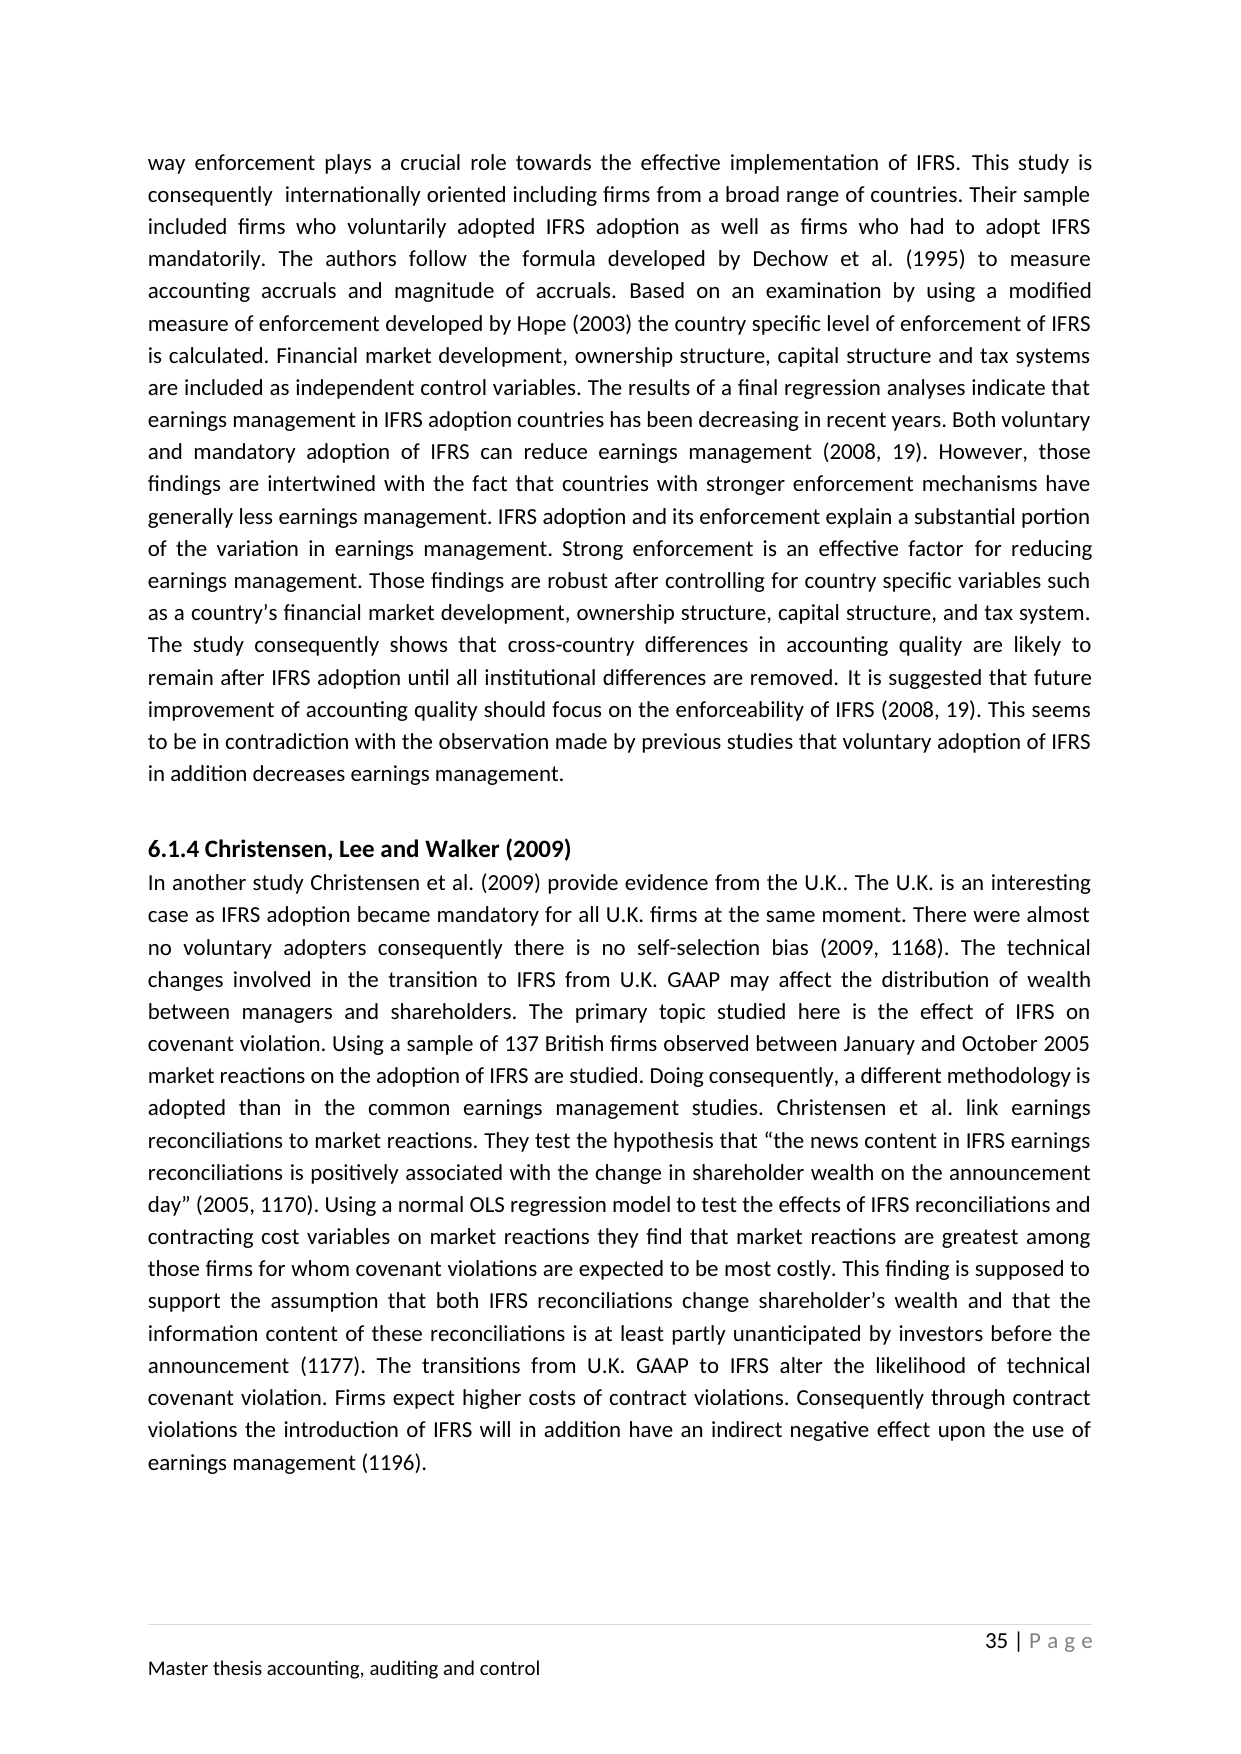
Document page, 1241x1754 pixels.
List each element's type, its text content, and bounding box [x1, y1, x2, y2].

text In another study Christensen et al. (2009) provide evidence from the U.K.. The U.K. is an interesting case as IFRS adoption became mandatory for all U.K. firms at the same moment. There were almost no voluntary adopters consequently there is no self-selection bias (2009, 1168). The technical changes involved in the transition to IFRS from U.K. GAAP may affect the distribution of wealth between managers and shareholders. The primary topic studied here is the effect of IFRS on covenant violation. Using a sample of 137 British firms observed between January and October 2005 market reactions on the adoption of IFRS are studied. Doing consequently, a different methodology is adopted than in the common earnings management studies. Christensen et al. link earnings reconciliations to market reactions. They test the hypothesis that “the news content in IFRS earnings reconciliations is positively associated with the change in shareholder wealth on the announcement day” (2005, 1170). Using a normal OLS regression model to test the effects of IFRS reconciliations and contracting cost variables on market reactions they find that market reactions are greatest among those firms for whom covenant violations are expected to be most costly. This finding is supposed to support the assumption that both IFRS reconciliations change shareholder’s wealth and that the information content of these reconciliations is at least partly unanticipated by investors before the announcement (1177). The transitions from U.K. GAAP to IFRS alter the likelihood of technical covenant violation. Firms expect higher costs of contract violations. Consequently through contract violations the introduction of IFRS will in addition have an indirect negative effect upon the use of earnings management (1196). [148, 868, 1092, 1476]
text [148, 148, 1092, 787]
text 6.1.4 Christensen, Lee and Walker (2009) [148, 833, 1092, 864]
